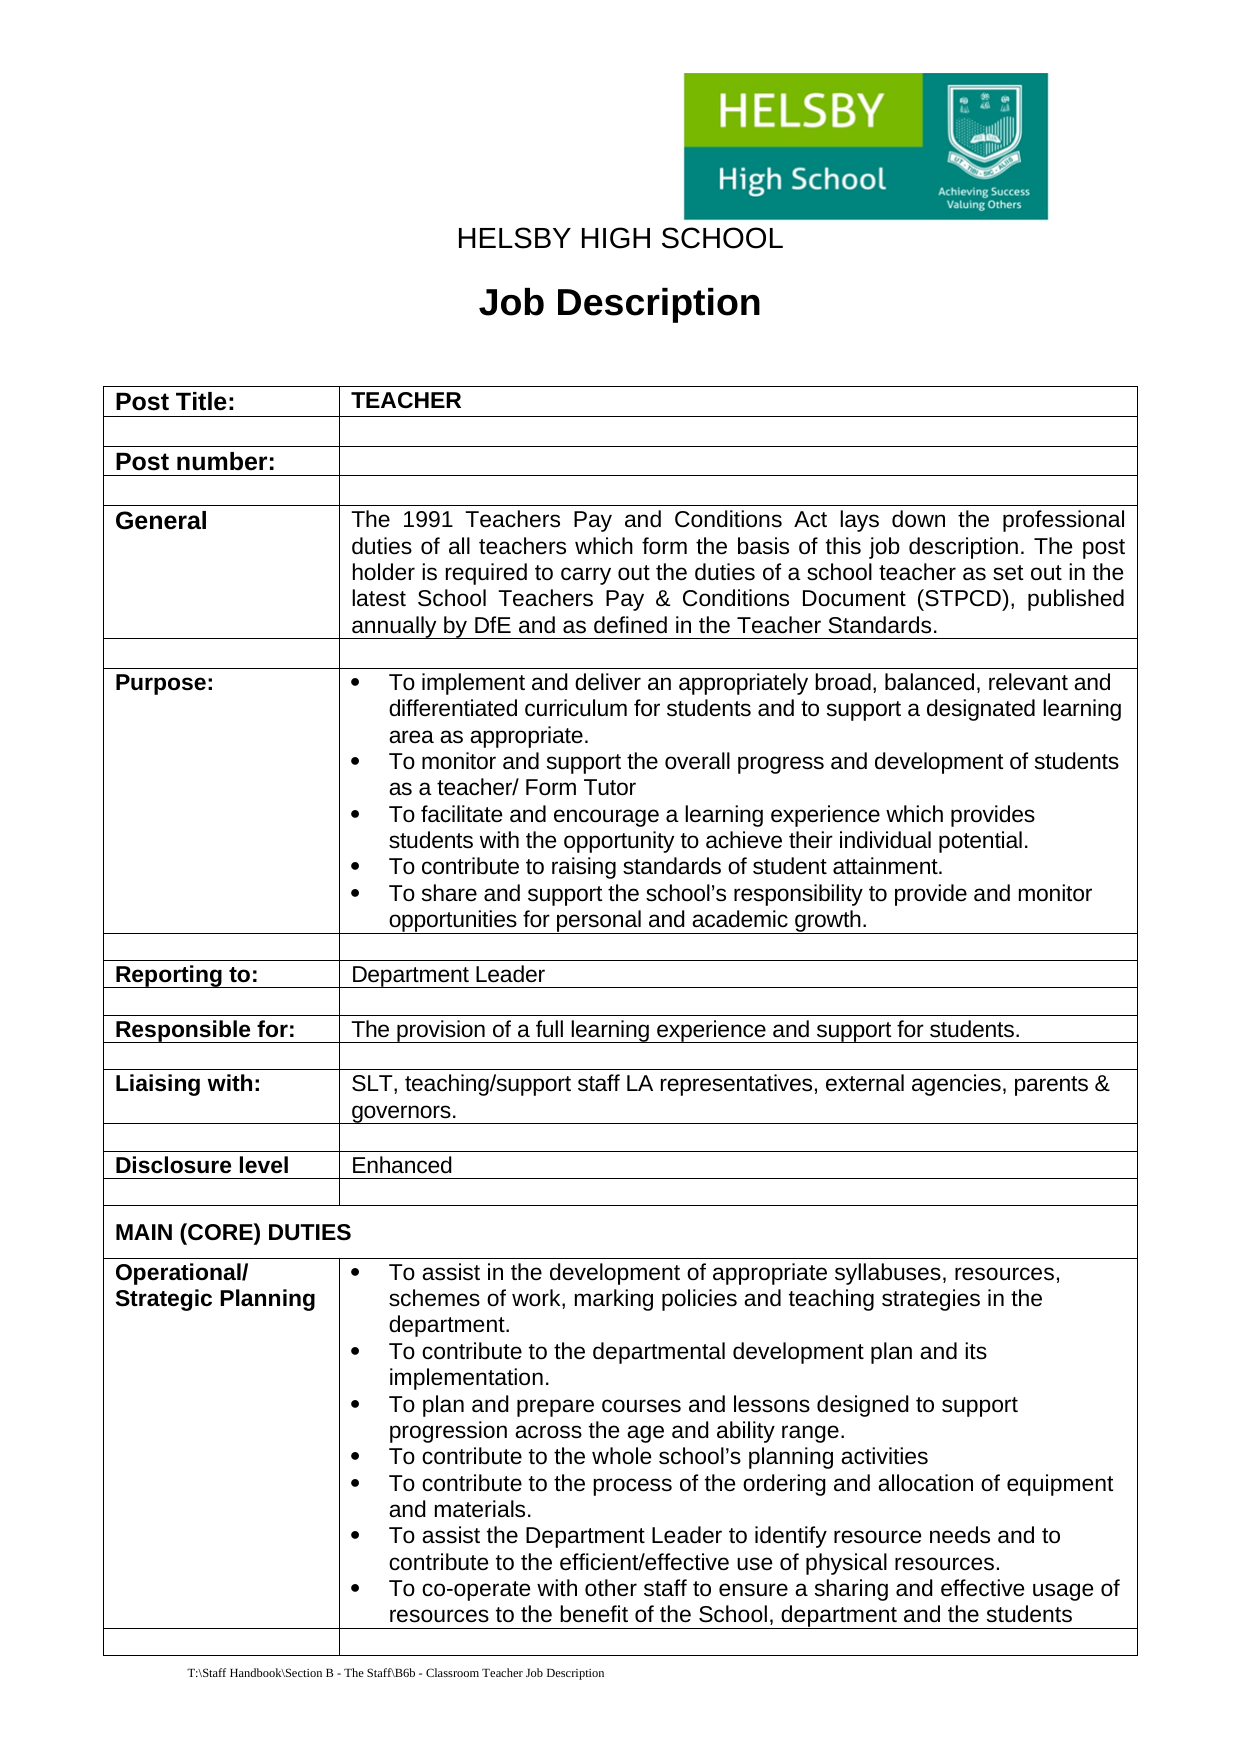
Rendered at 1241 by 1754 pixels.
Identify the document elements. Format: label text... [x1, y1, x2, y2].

table_cell [340, 1179, 1137, 1205]
table_cell The 1991 Teachers Pay and Conditions Act lays down the professional duties of all teachers which form the basis of this job description. The post holder is required to carry out the duties of a school teacher as set out in the latest School Teachers Pay & Conditions Document (STPCD), published annually by DfE and as defined in the Teacher Standards. [340, 506, 1137, 638]
table_cell [104, 934, 339, 960]
table_cell Purpose: [104, 669, 339, 932]
table_cell Reporting to: [104, 961, 339, 987]
table_cell [340, 988, 1137, 1014]
table_cell [340, 1629, 1137, 1655]
table_cell Enhanced [340, 1152, 1137, 1178]
table_cell The provision of a full learning experience and support for students. [340, 1016, 1137, 1042]
table_cell To assist in the development of appropriate syllabuses, resources, schemes of work, marking policies and teaching strategies in the department. To contribute to the departmental development plan and its implementation. To plan and prepare courses and lessons designed to support progression across the age and ability range. To contribute to the whole school’s planning activities To contribute to the process of the ordering and allocation of equipment and materials. To assist the Department Leader to identify resource needs and to contribute to the efficient/effective use of physical resources. To co-operate with other staff to ensure a sharing and effective usage of resources to the benefit of the School, department and the students [340, 1259, 1137, 1628]
table_cell [104, 1179, 339, 1205]
table_cell [340, 1043, 1137, 1069]
table_cell [340, 934, 1137, 960]
table_cell [104, 988, 339, 1014]
table_cell General [104, 506, 339, 638]
table_header Post Title: [104, 387, 339, 416]
table_cell Disclosure level [104, 1152, 339, 1178]
table_header TEACHER [340, 387, 1137, 416]
table_cell [104, 1629, 339, 1655]
table_cell MAIN (CORE) DUTIES [104, 1206, 1137, 1258]
table_cell [340, 476, 1137, 505]
title Job Description [187, 281, 1053, 324]
table_cell [340, 447, 1137, 475]
picture [679, 73, 1053, 221]
table_cell [340, 417, 1137, 446]
table_cell [104, 639, 339, 668]
table_cell [340, 1124, 1137, 1151]
table_cell SLT, teaching/support staff LA representatives, external agencies, parents & governors. [340, 1070, 1137, 1123]
table_cell [104, 417, 339, 446]
table_cell [104, 476, 339, 505]
table_cell [104, 1043, 339, 1069]
table_cell [104, 1124, 339, 1151]
table_cell Liaising with: [104, 1070, 339, 1123]
table_cell Operational/ Strategic Planning [104, 1259, 339, 1628]
table_cell Post number: [104, 447, 339, 475]
table_cell To implement and deliver an appropriately broad, balanced, relevant and differentiated curriculum for students and to support a designated learning area as appropriate. To monitor and support the overall progress and development of students as a teacher/ Form Tutor To facilitate and encourage a learning experience which provides students with the opportunity to achieve their individual potential. To contribute to raising standards of student attainment. To share and support the school’s responsibility to provide and monitor opportunities for personal and academic growth. [340, 669, 1137, 932]
table_cell Responsible for: [104, 1016, 339, 1042]
table_cell [340, 639, 1137, 668]
table_cell Department Leader [340, 961, 1137, 987]
